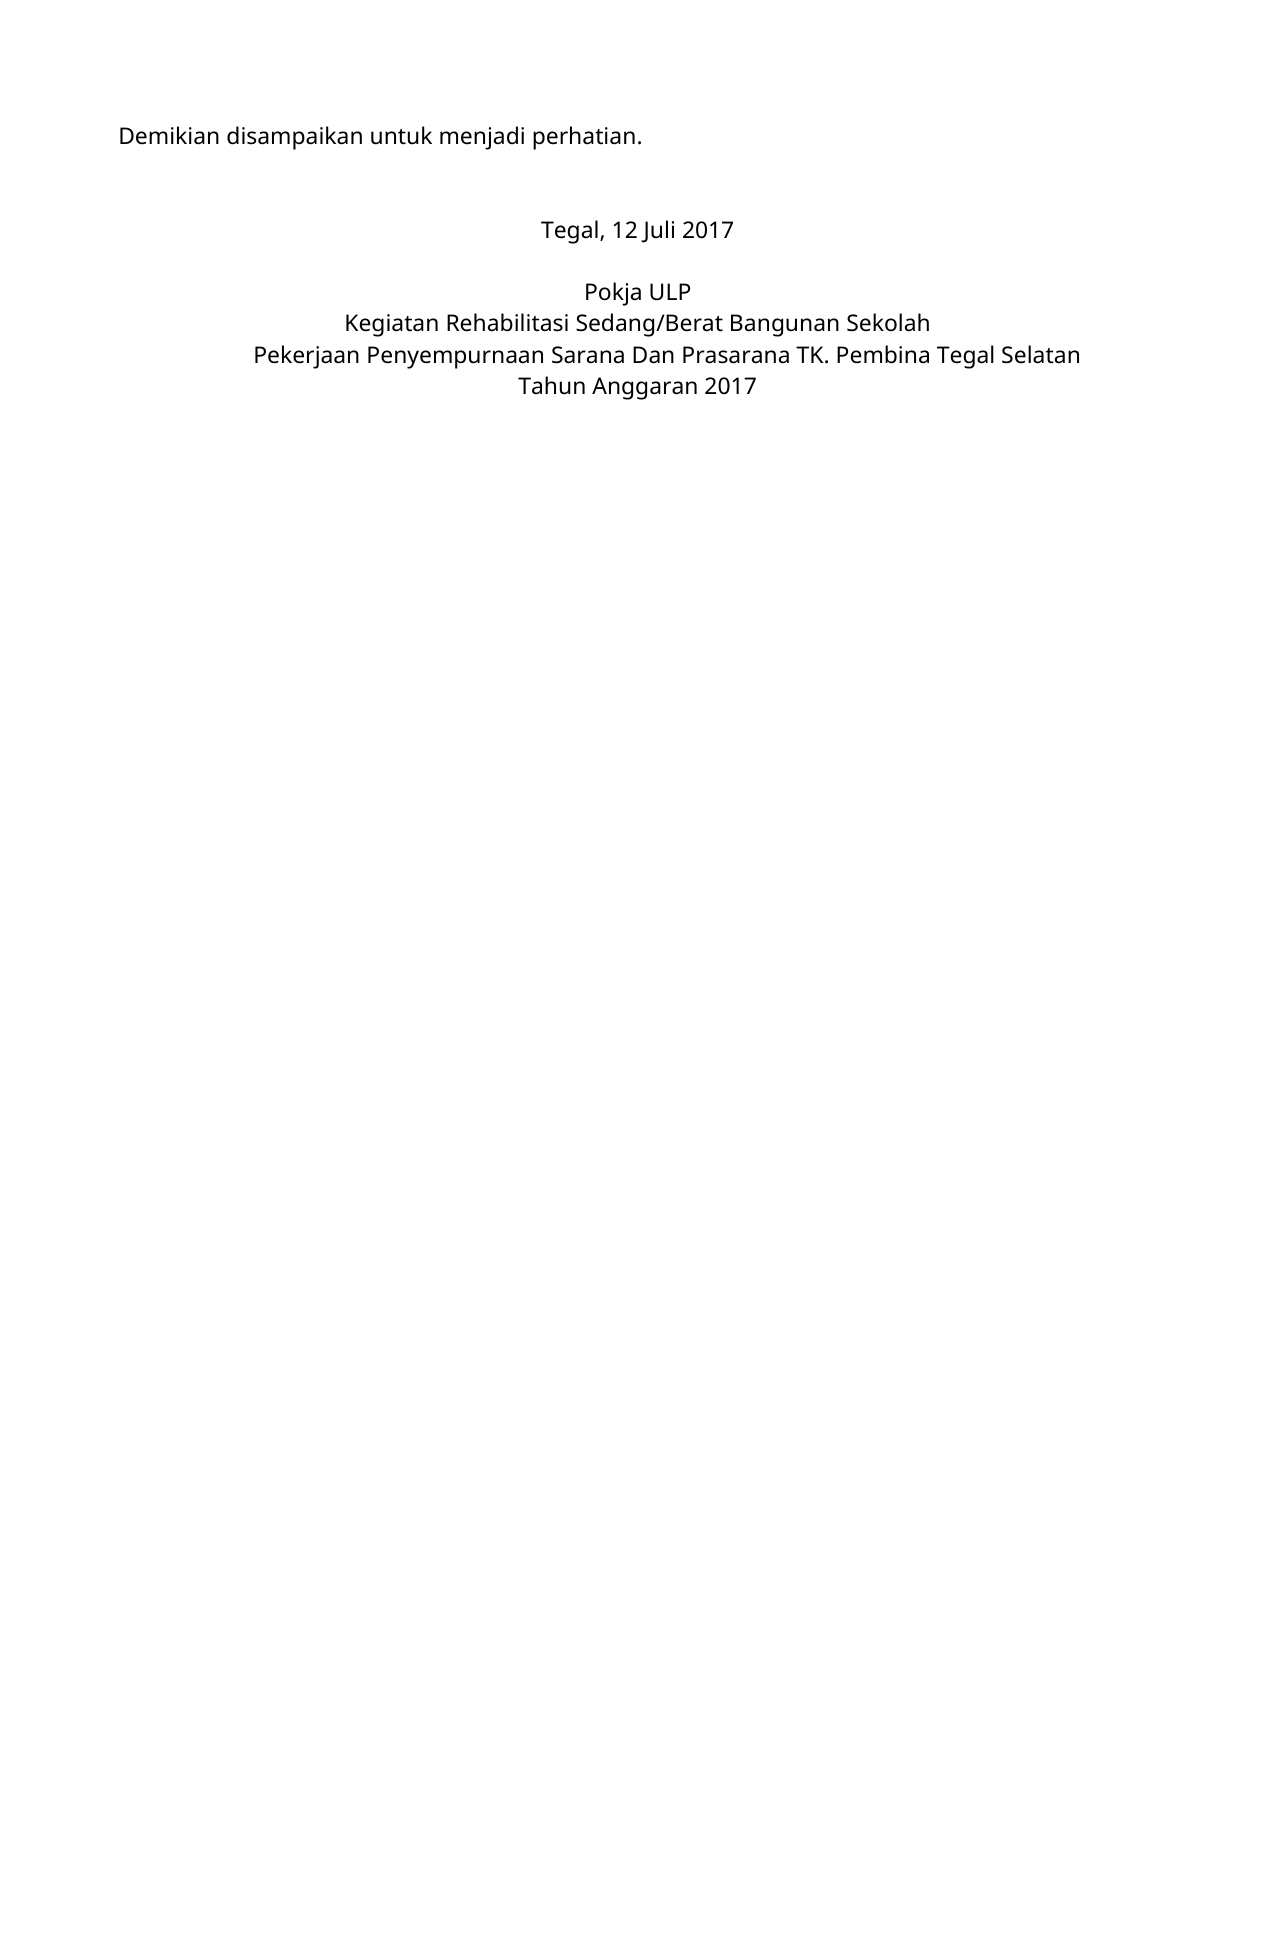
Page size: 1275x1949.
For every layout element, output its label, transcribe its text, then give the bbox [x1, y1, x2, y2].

text Pekerjaan Penyempurnaan Sarana Dan Prasarana TK. Pembina Tegal Selatan [177, 339, 1157, 370]
text Kegiatan Rehabilitasi Sedang/Berat Bangunan Sekolah [118, 307, 1157, 339]
text Tahun Anggaran 2017 [118, 370, 1157, 401]
text Tegal, 12 Juli 2017 [118, 214, 1157, 245]
text Pokja ULP [118, 276, 1157, 307]
text Demikian disampaikan untuk menjadi perhatian. [118, 120, 1157, 151]
